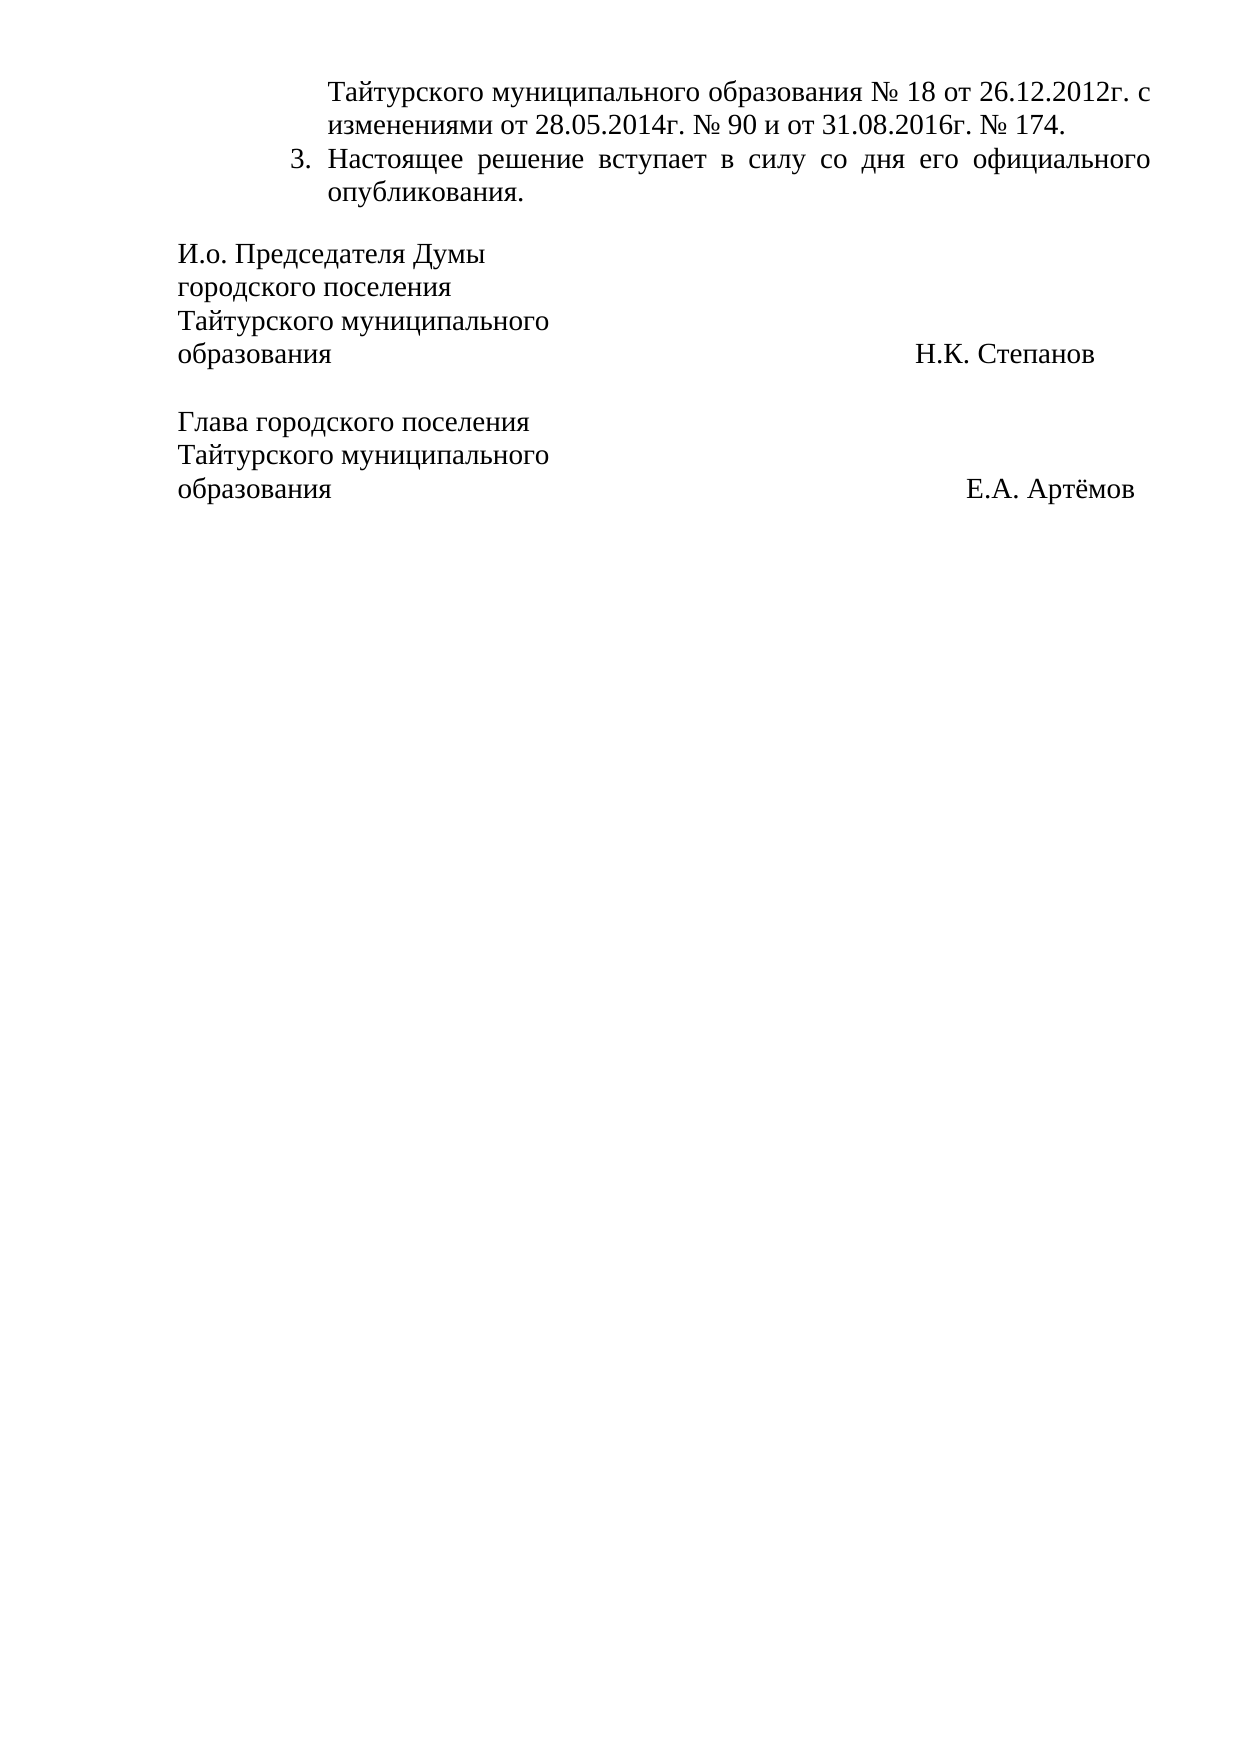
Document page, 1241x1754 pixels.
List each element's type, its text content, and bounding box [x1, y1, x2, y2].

text Тайтурского муниципального [177, 437, 1152, 471]
text городского поселения [177, 269, 1152, 303]
text И.о. Председателя Думы [177, 236, 1152, 269]
text образования Е.А. Артёмов [177, 471, 1152, 504]
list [290, 74, 1152, 141]
text Глава городского поселения [177, 404, 1152, 437]
list Настоящее решение вступает в силу со дня его официального опубликования. [290, 141, 1152, 208]
text Тайтурского муниципального [177, 303, 1152, 337]
text образования Н.К. Степанов [177, 337, 1152, 370]
